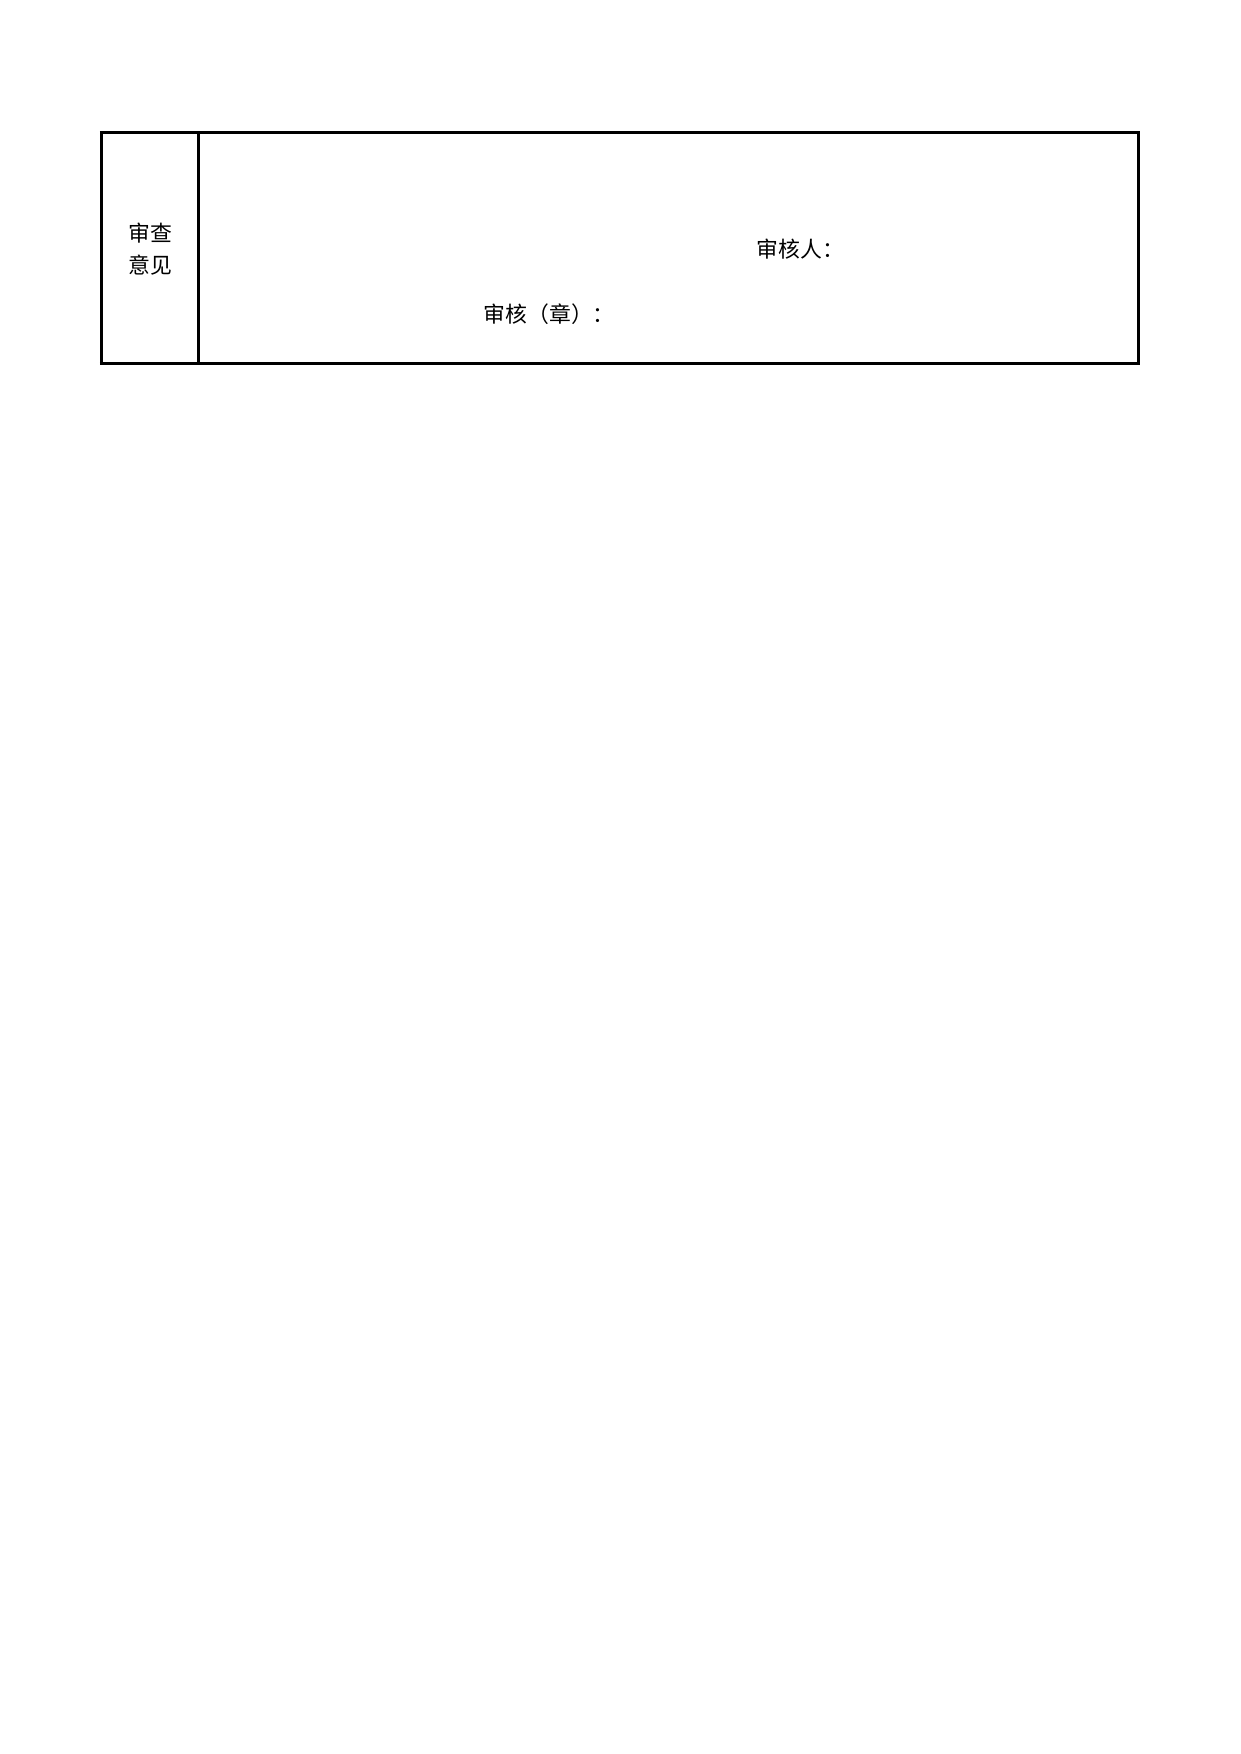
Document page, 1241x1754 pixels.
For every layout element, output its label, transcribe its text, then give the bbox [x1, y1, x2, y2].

table_cell 审查 意见 [103, 134, 197, 362]
table_cell 审核人： 审核（章）： [200, 134, 1137, 362]
